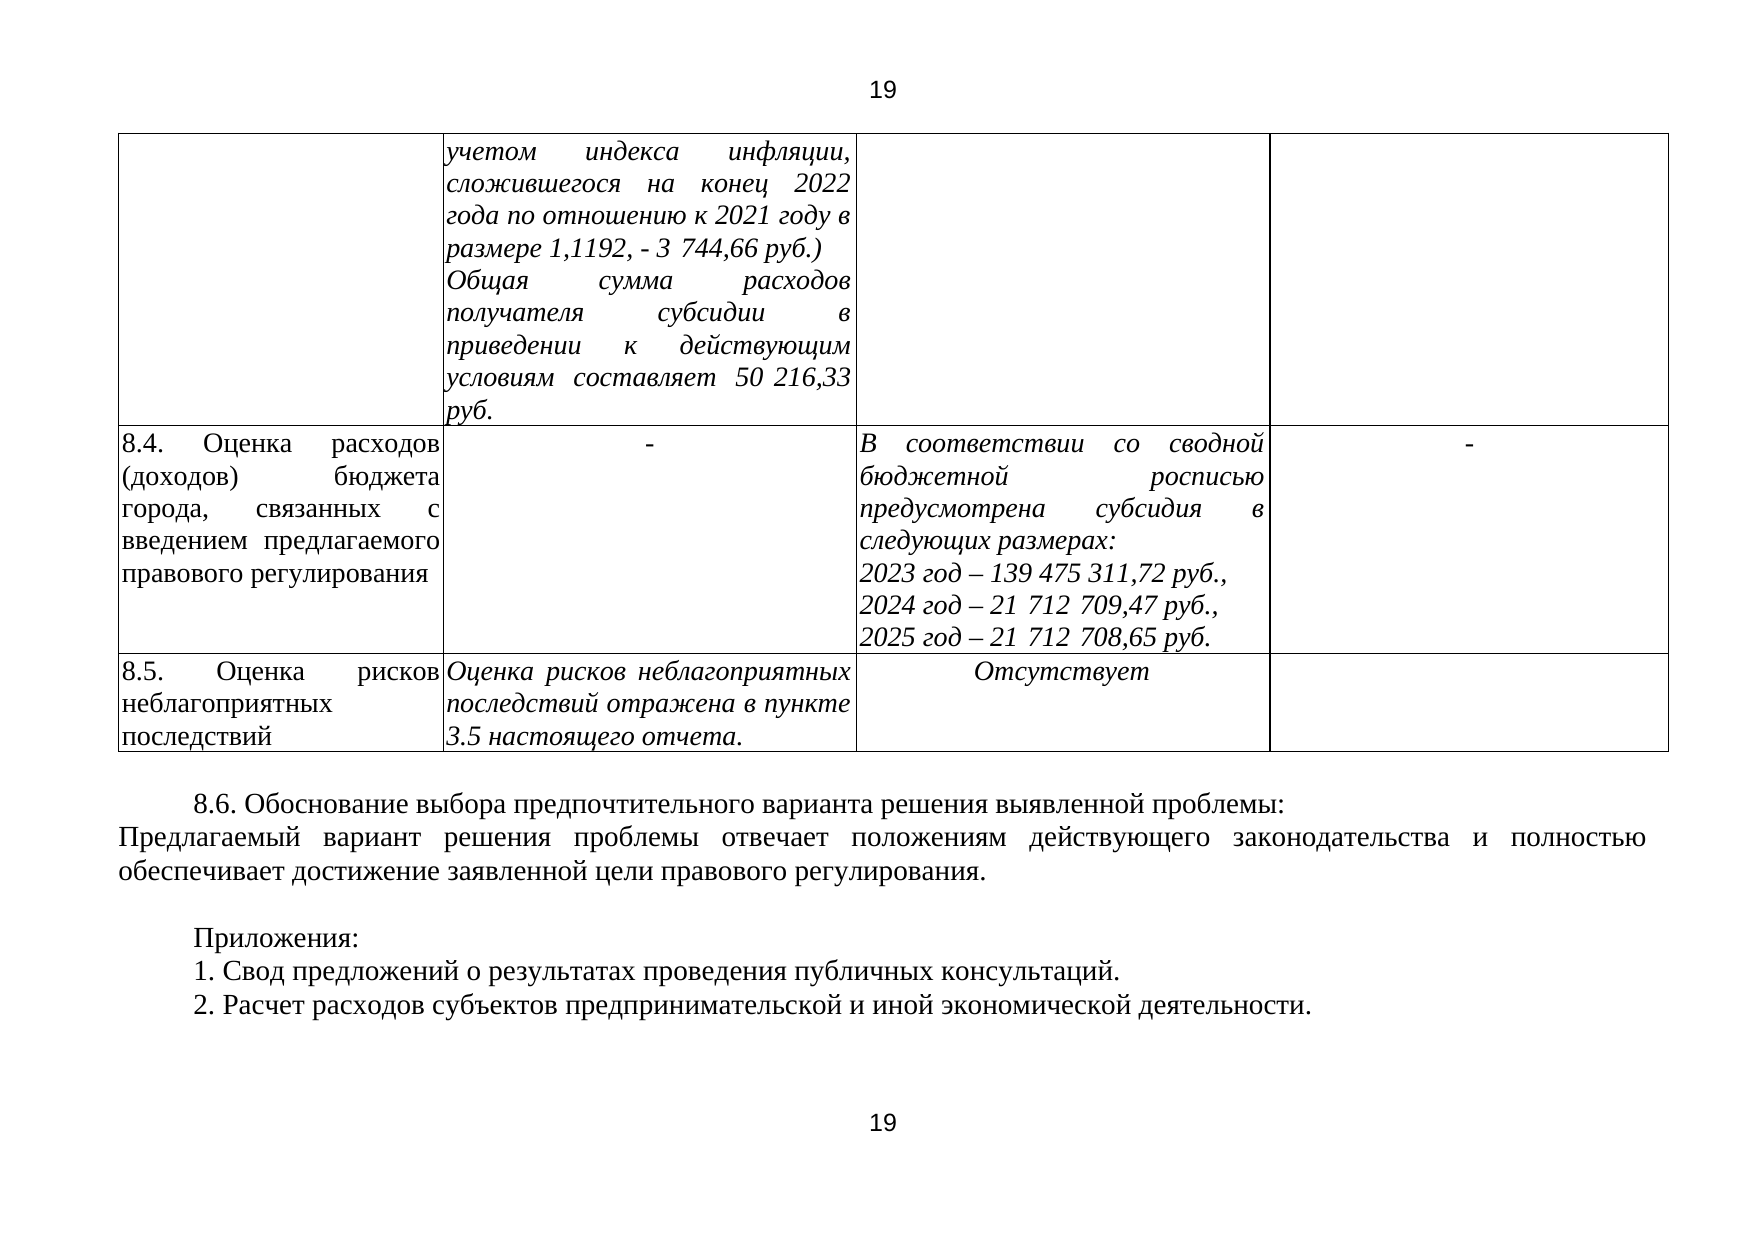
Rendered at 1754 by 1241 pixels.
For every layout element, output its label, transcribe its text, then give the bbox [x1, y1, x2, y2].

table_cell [444, 134, 856, 425]
text 1. Свод предложений о результатах проведения публичных консультаций. [118, 953, 1648, 987]
table_cell [1271, 654, 1668, 751]
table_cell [857, 134, 1269, 425]
table_cell Оценка рисков неблагоприятных последствий отражена в пункте 3.5 настоящего отчета. [444, 654, 856, 751]
text 2. Расчет расходов субъектов предпринимательской и иной экономической деятельности. [118, 987, 1648, 1021]
table_cell 8.4. Оценка расходов (доходов) бюджета города, связанных с введением предлагаемого правового регулирования [119, 426, 443, 653]
table_cell - [444, 426, 856, 653]
text Предлагаемый вариант решения проблемы отвечает положениям действующего законодательства и полностью обеспечивает достижение заявленной цели правового регулирования. [118, 819, 1648, 886]
text 8.6. Обоснование выбора предпочтительного варианта решения выявленной проблемы: [118, 786, 1648, 819]
table_cell В соответствии со сводной бюджетной росписью предусмотрена субсидия в следующих размерах: 2023 год – 139 475 311,72 руб., 2024 год – 21 712 709,47 руб., 2025 год – 21 712 708,65 руб. [857, 426, 1269, 653]
table_cell - [1271, 426, 1668, 653]
text Приложения: [118, 920, 1648, 953]
table_cell 8.5. Оценка рисков неблагоприятных последствий [119, 654, 443, 751]
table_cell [119, 134, 443, 425]
table_cell - [1271, 134, 1668, 425]
table_cell Отсутствует [857, 654, 1269, 751]
